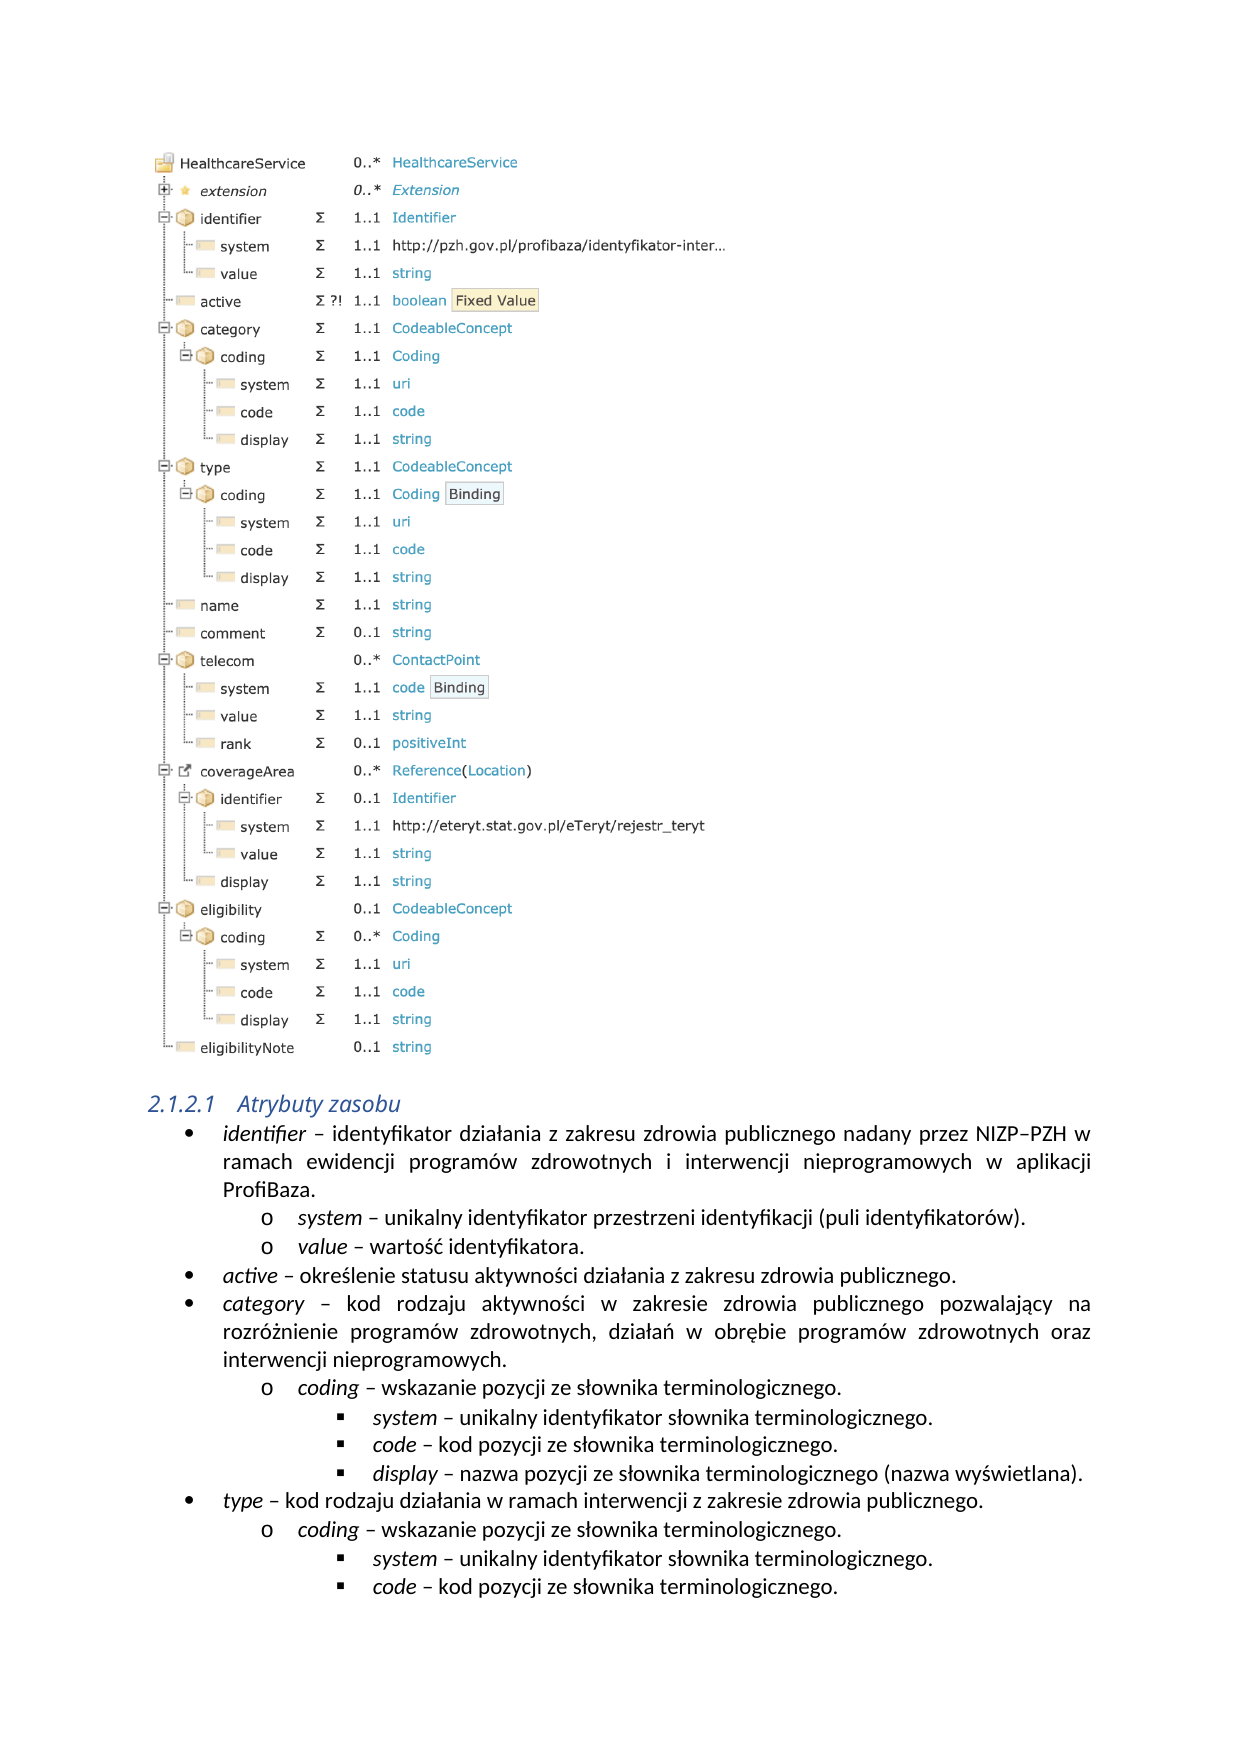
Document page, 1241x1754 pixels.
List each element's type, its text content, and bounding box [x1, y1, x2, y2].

list identifier – identyfikator działania z zakresu zdrowia publicznego nadany przez NIZP–PZH w ramach ewidencji programów zdrowotnych i interwencji nieprogramowych w aplikacji ProfiBaza. [185, 1119, 1093, 1203]
list coding – wskazanie pozycji ze słownika terminologicznego. [260, 1515, 1093, 1544]
picture [147, 147, 740, 1069]
list code – kod pozycji ze słownika terminologicznego. [335, 1431, 1093, 1459]
list category – kod rodzaju aktywności w zakresie zdrowia publicznego pozwalający na rozróżnienie programów zdrowotnych, działań w obrębie programów zdrowotnych oraz interwencji nieprogramowych. [185, 1289, 1093, 1373]
list value – wartość identyfikatora. [260, 1232, 1093, 1261]
list system – unikalny identyfikator słownika terminologicznego. [335, 1544, 1093, 1572]
list coding – wskazanie pozycji ze słownika terminologicznego. [260, 1373, 1093, 1403]
list display – nazwa pozycji ze słownika terminologicznego (nazwa wyświetlana). [335, 1459, 1093, 1487]
list system – unikalny identyfikator przestrzeni identyfikacji (puli identyfikatorów). [260, 1203, 1093, 1232]
list code – kod pozycji ze słownika terminologicznego. [335, 1572, 1093, 1600]
list type – kod rodzaju działania w ramach interwencji z zakresie zdrowia publicznego. [185, 1487, 1093, 1515]
subtitle Atrybuty zasobu [148, 1088, 1093, 1119]
list system – unikalny identyfikator słownika terminologicznego. [335, 1403, 1093, 1431]
list active – określenie statusu aktywności działania z zakresu zdrowia publicznego. [185, 1261, 1093, 1289]
